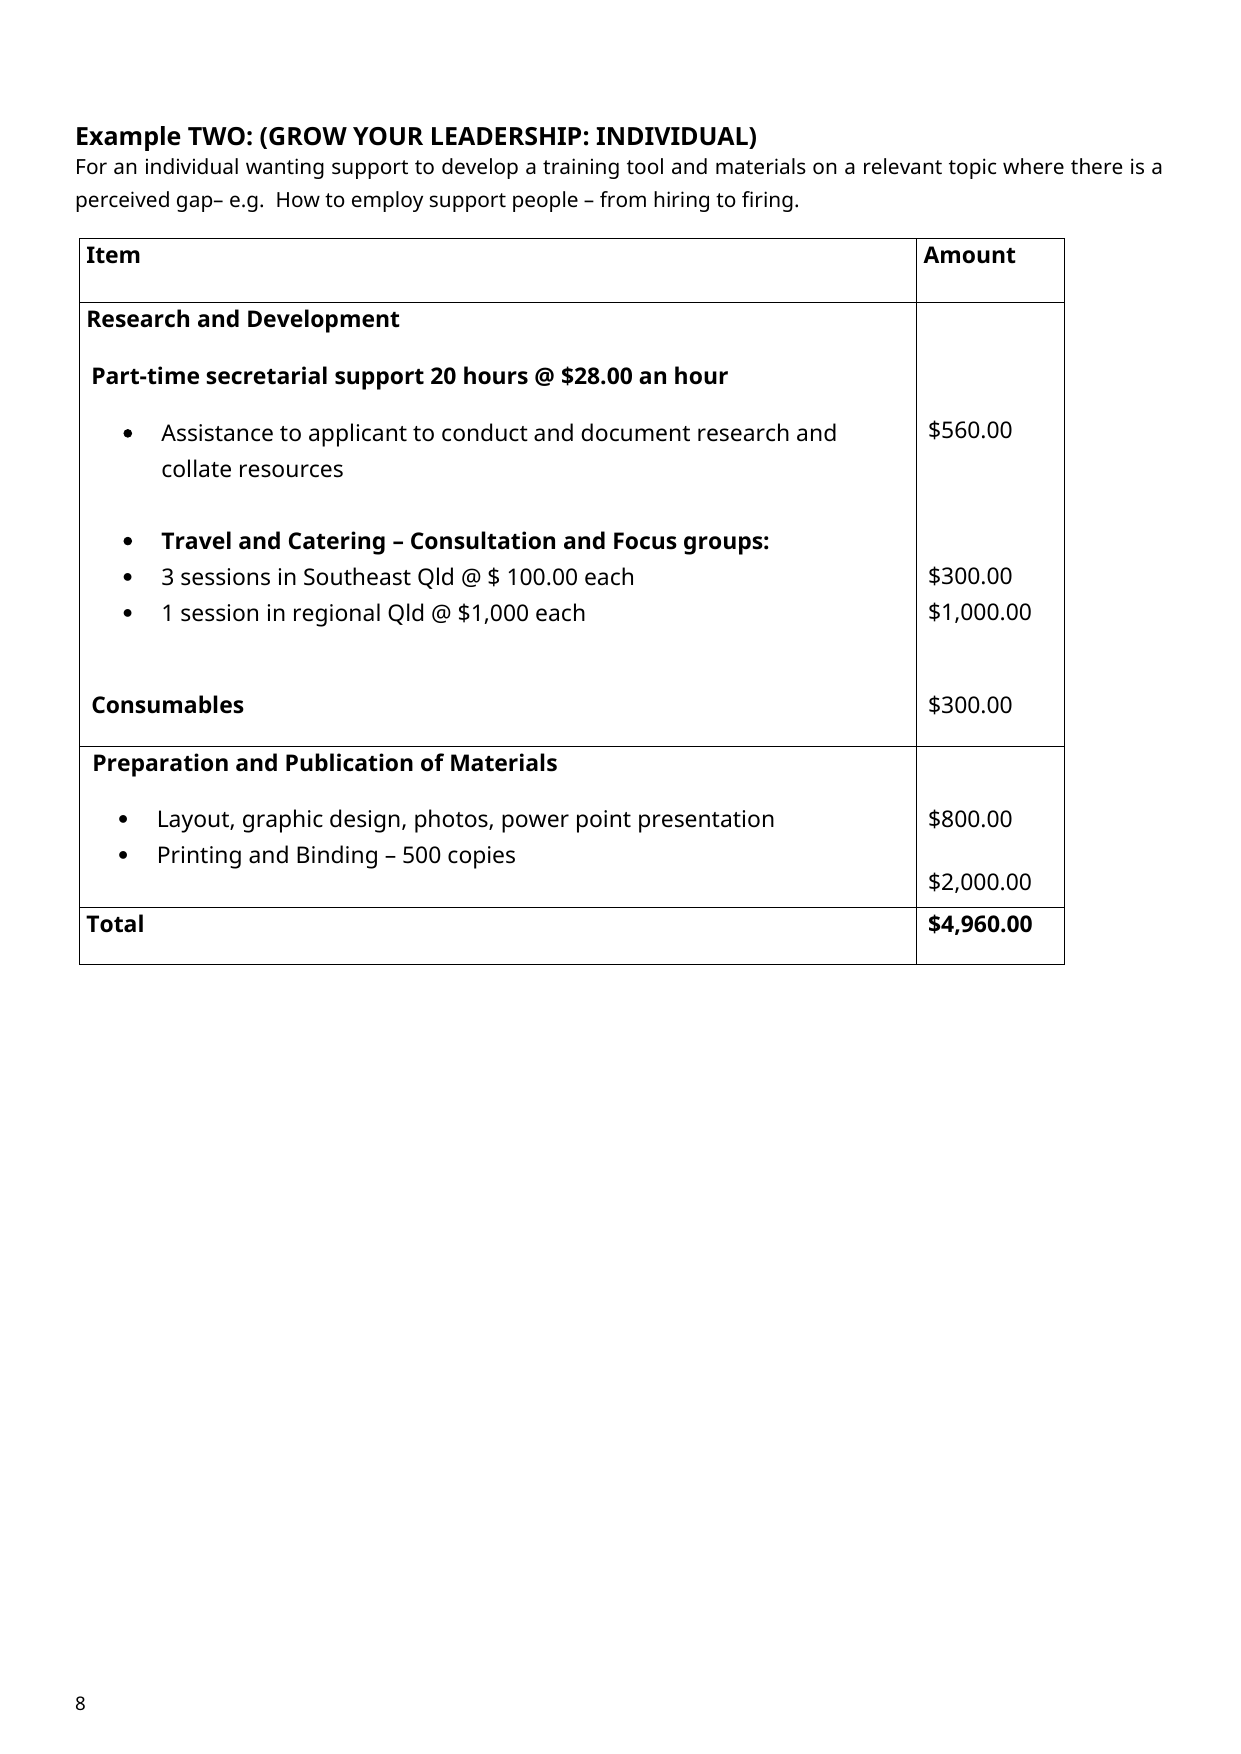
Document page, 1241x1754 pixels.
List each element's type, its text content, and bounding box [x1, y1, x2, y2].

table_header Amount [917, 239, 1064, 302]
table_cell $800.00 $2,000.00 [917, 747, 1064, 907]
table_cell Research and Development Part-time secretarial support 20 hours @ $28.00 an hour Assistance to applicant to conduct and document research and collate resources Travel and Catering – Consultation and Focus groups: 3 sessions in Southeast Qld @ $ 100.00 each 1 session in regional Qld @ $1,000 each Consumables [80, 303, 916, 746]
subtitle Example TWO: (GROW YOUR LEADERSHIP: INDIVIDUAL) [75, 118, 1165, 152]
table_cell $560.00 $300.00 $1,000.00 $300.00 [917, 303, 1064, 746]
table_cell Preparation and Publication of Materials Layout, graphic design, photos, power point presentation Printing and Binding – 500 copies [80, 747, 916, 907]
text For an individual wanting support to develop a training tool and materials on a relevant topic where there is a perceived gap– e.g. How to employ support people – from hiring to firing. [75, 152, 1165, 213]
table_header Item [80, 239, 916, 302]
table_cell Total [80, 908, 916, 964]
table_cell $4,960.00 [917, 908, 1064, 964]
